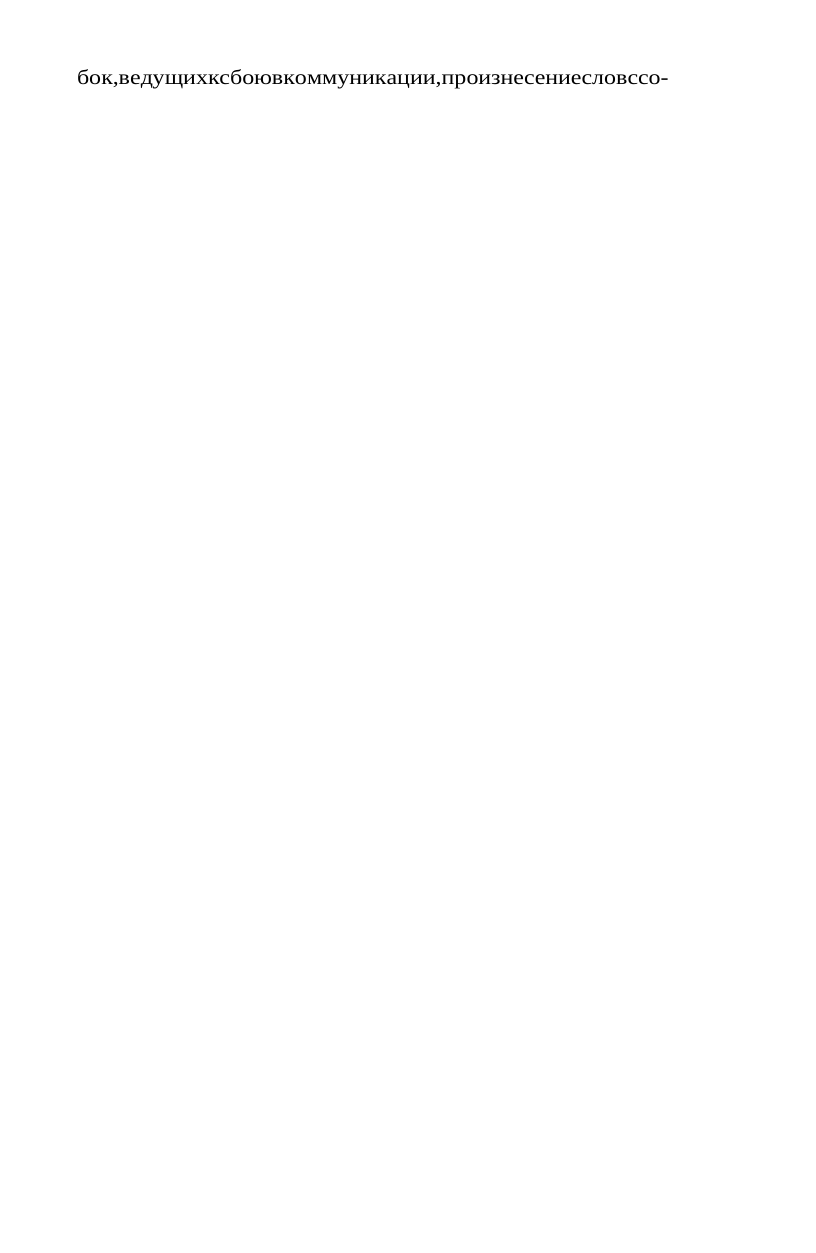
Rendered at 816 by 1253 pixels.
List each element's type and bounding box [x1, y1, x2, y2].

text [77, 64, 739, 89]
